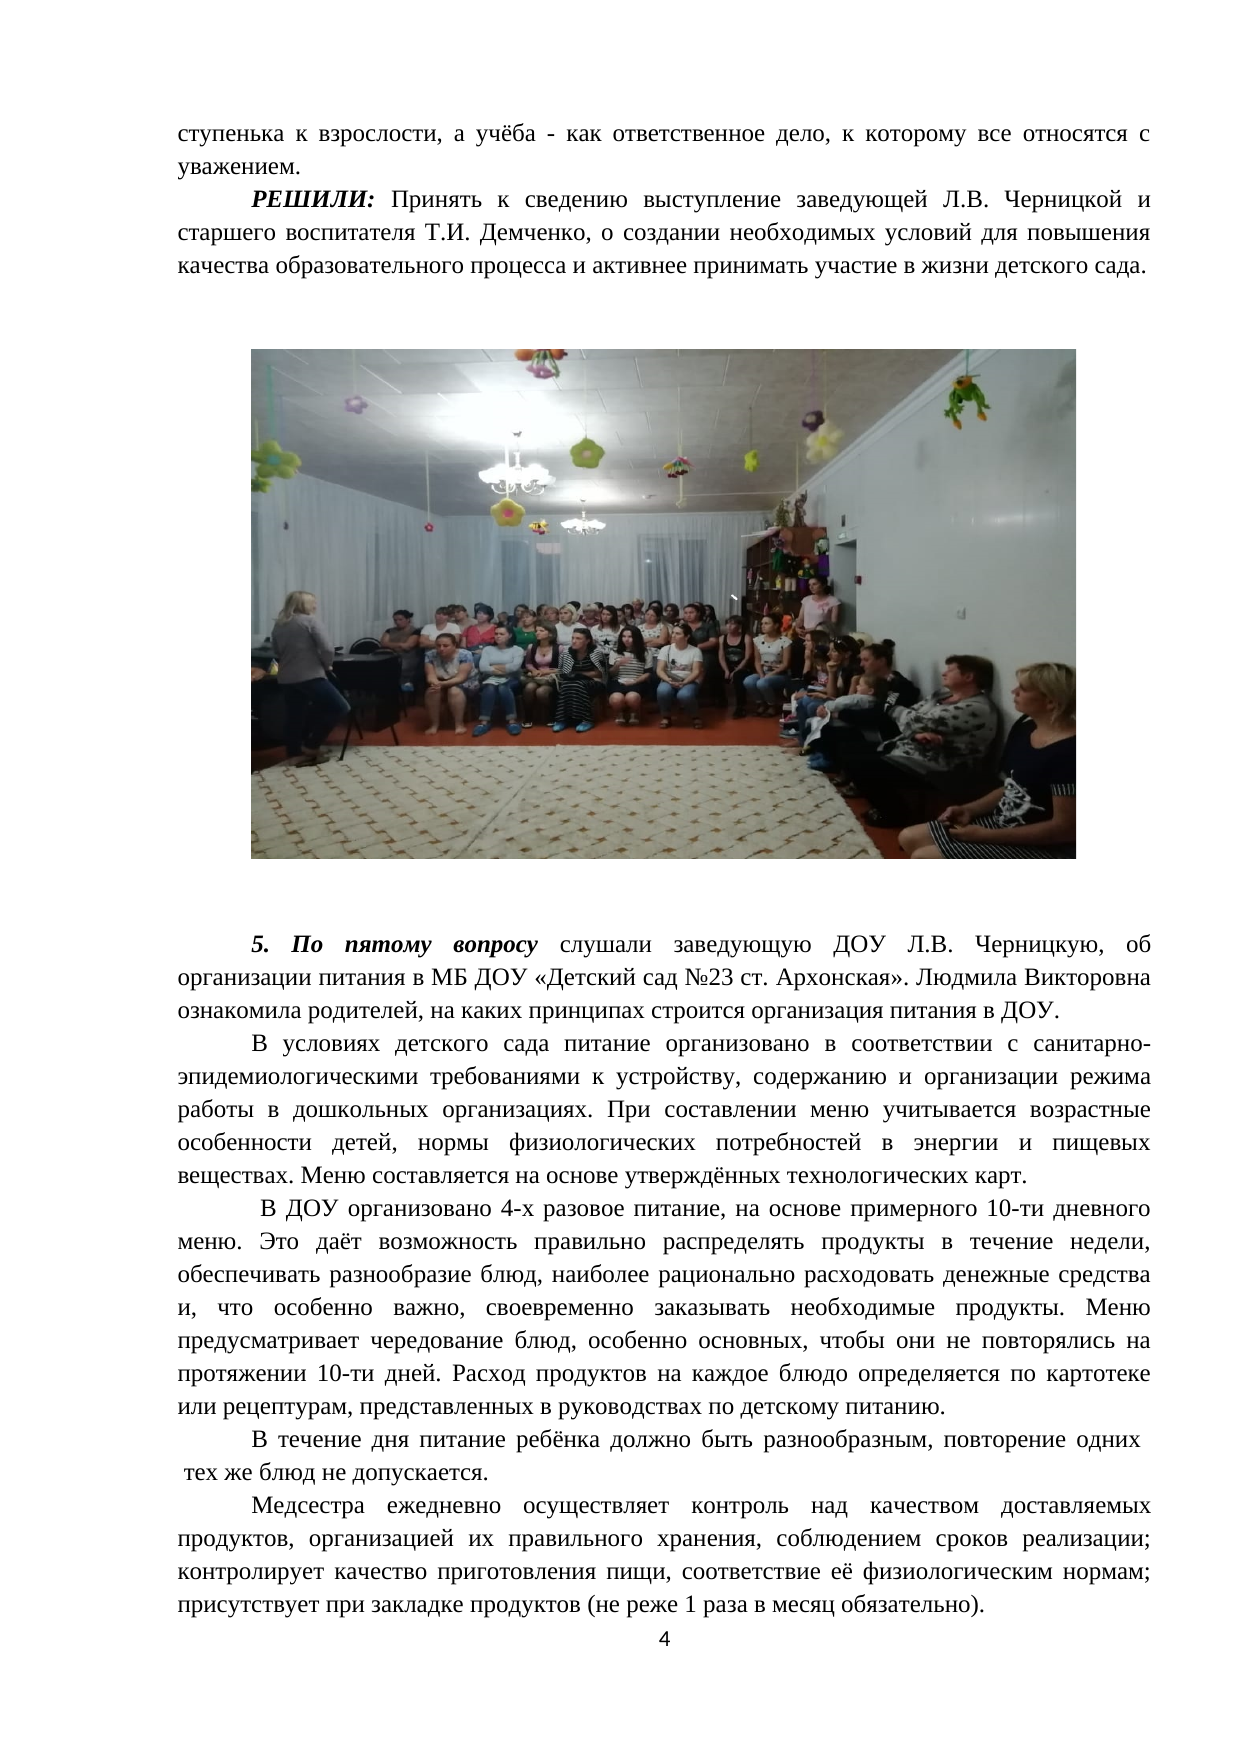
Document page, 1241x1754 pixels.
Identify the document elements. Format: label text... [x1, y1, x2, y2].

text В течение дня питание ребёнка должно быть разнообразным, повторение одних тех же блюд не допускается. [177, 1424, 1152, 1486]
text РЕШИЛИ: Принять к сведению выступление заведующей Л.В. Черницкой и старшего воспитателя Т.И. Демченко, о создании необходимых условий для повышения качества образовательного процесса и активнее принимать участие в жизни детского сада. [177, 184, 1152, 279]
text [177, 147, 1152, 180]
text 5. По пятому вопросу слушали заведующую ДОУ Л.В. Черницкую, об организации питания в МБ ДОУ «Детский сад №23 ст. Архонская». Людмила Викторовна ознакомила родителей, на каких принципах строится организация питания в ДОУ. [177, 929, 1152, 1024]
text В ДОУ организовано 4-х разовое питание, на основе примерного 10-ти дневного меню. Это даёт возможность правильно распределять продукты в течение недели, обеспечивать разнообразие блюд, наиболее рационально расходовать денежные средства и, что особенно важно, своевременно заказывать необходимые продукты. Меню предусматривает чередование блюд, особенно основных, чтобы они не повторялись на протяжении 10-ти дней. Расход продуктов на каждое блюдо определяется по картотеке или рецептурам, представленных в руководствах по детскому питанию. [177, 1193, 1152, 1420]
picture [251, 349, 1077, 859]
text Медсестра ежедневно осуществляет контроль над качеством доставляемых продуктов, организацией их правильного хранения, соблюдением сроков реализации; контролирует качество приготовления пищи, соответствие её физиологическим нормам; присутствует при закладке продуктов (не реже 1 раза в месяц обязательно). [177, 1490, 1152, 1618]
text В условиях детского сада питание организовано в соответствии с санитарно-эпидемиологическими требованиями к устройству, содержанию и организации режима работы в дошкольных организациях. При составлении меню учитывается возрастные особенности детей, нормы физиологических потребностей в энергии и пищевых веществах. Меню составляется на основе утверждённых технологических карт. [177, 1028, 1152, 1189]
